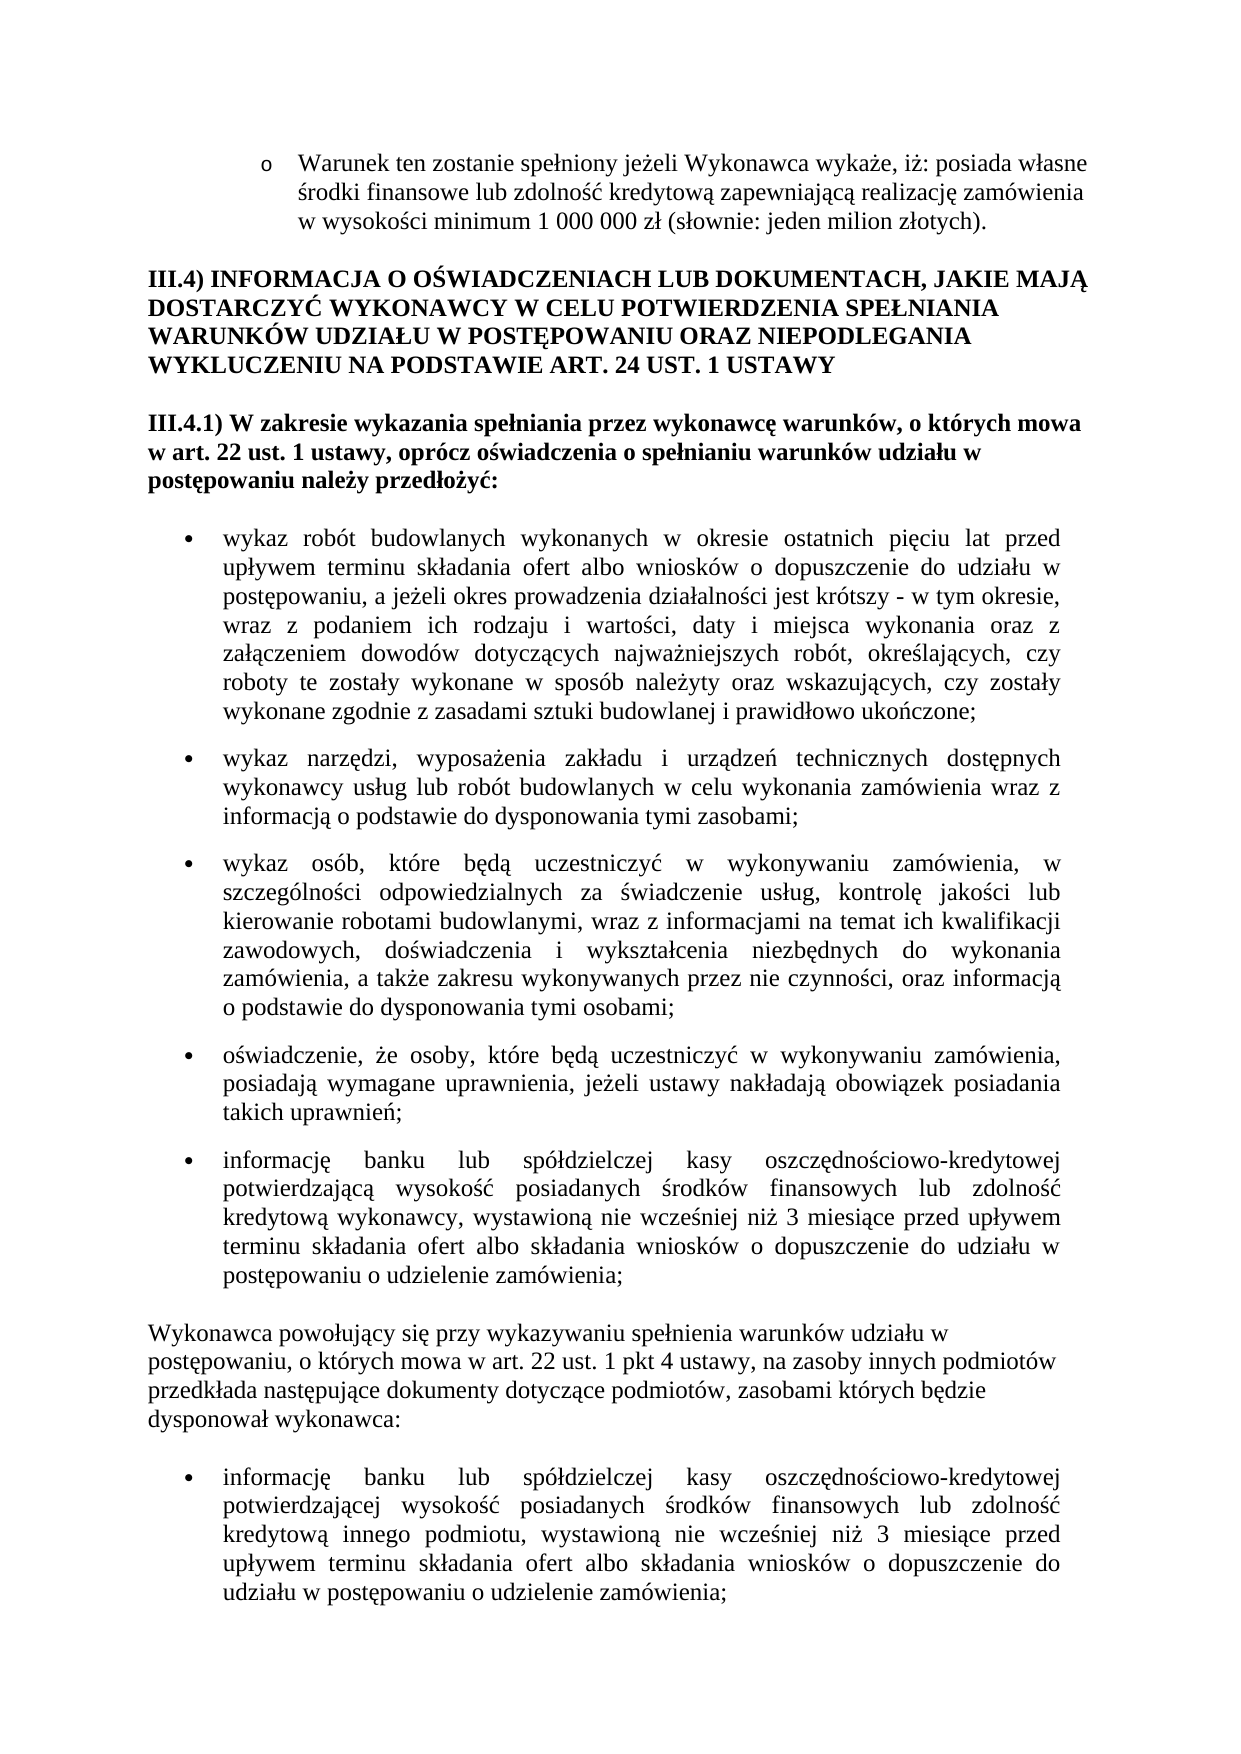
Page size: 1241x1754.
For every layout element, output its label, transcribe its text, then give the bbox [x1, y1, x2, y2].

list wykaz osób, które będą uczestniczyć w wykonywaniu zamówienia, w szczególności odpowiedzialnych za świadczenie usług, kontrolę jakości lub kierowanie robotami budowlanymi, wraz z informacjami na temat ich kwalifikacji zawodowych, doświadczenia i wykształcenia niezbędnych do wykonania zamówienia, a także zakresu wykonywanych przez nie czynności, oraz informacją o podstawie do dysponowania tymi osobami; [185, 848, 1061, 1021]
text Wykonawca powołujący się przy wykazywaniu spełnienia warunków udziału w postępowaniu, o których mowa w art. 22 ust. 1 pkt 4 ustawy, na zasoby innych podmiotów przedkłada następujące dokumenty dotyczące podmiotów, zasobami których będzie dysponował wykonawca: [148, 1318, 1093, 1433]
text III.4) INFORMACJA O OŚWIADCZENIACH LUB DOKUMENTACH, JAKIE MAJĄ DOSTARCZYĆ WYKONAWCY W CELU POTWIERDZENIA SPEŁNIANIA WARUNKÓW UDZIAŁU W POSTĘPOWANIU ORAZ NIEPODLEGANIA WYKLUCZENIU NA PODSTAWIE ART. 24 UST. 1 USTAWY [148, 264, 1093, 379]
list wykaz narzędzi, wyposażenia zakładu i urządzeń technicznych dostępnych wykonawcy usług lub robót budowlanych w celu wykonania zamówienia wraz z informacją o podstawie do dysponowania tymi zasobami; [185, 743, 1061, 830]
text III.4.1) W zakresie wykazania spełniania przez wykonawcę warunków, o których mowa w art. 22 ust. 1 ustawy, oprócz oświadczenia o spełnianiu warunków udziału w postępowaniu należy przedłożyć: [148, 408, 1093, 494]
list wykaz robót budowlanych wykonanych w okresie ostatnich pięciu lat przed upływem terminu składania ofert albo wniosków o dopuszczenie do udziału w postępowaniu, a jeżeli okres prowadzenia działalności jest krótszy - w tym okresie, wraz z podaniem ich rodzaju i wartości, daty i miejsca wykonania oraz z załączeniem dowodów dotyczących najważniejszych robót, określających, czy roboty te zostały wykonane w sposób należyty oraz wskazujących, czy zostały wykonane zgodnie z zasadami sztuki budowlanej i prawidłowo ukończone; [185, 523, 1061, 725]
list informację banku lub spółdzielczej kasy oszczędnościowo-kredytowej potwierdzającej wysokość posiadanych środków finansowych lub zdolność kredytową innego podmiotu, wystawioną nie wcześniej niż 3 miesiące przed upływem terminu składania ofert albo składania wniosków o dopuszczenie do udziału w postępowaniu o udzielenie zamówienia; [185, 1462, 1061, 1606]
list Warunek ten zostanie spełniony jeżeli Wykonawca wykaże, iż: posiada własne środki finansowe lub zdolność kredytową zapewniającą realizację zamówienia w wysokości minimum 1 000 000 zł (słownie: jeden milion złotych). [260, 148, 1093, 235]
list informację banku lub spółdzielczej kasy oszczędnościowo-kredytowej potwierdzającą wysokość posiadanych środków finansowych lub zdolność kredytową wykonawcy, wystawioną nie wcześniej niż 3 miesiące przed upływem terminu składania ofert albo składania wniosków o dopuszczenie do udziału w postępowaniu o udzielenie zamówienia; [185, 1145, 1061, 1288]
list oświadczenie, że osoby, które będą uczestniczyć w wykonywaniu zamówienia, posiadają wymagane uprawnienia, jeżeli ustawy nakładają obowiązek posiadania takich uprawnień; [185, 1040, 1061, 1126]
